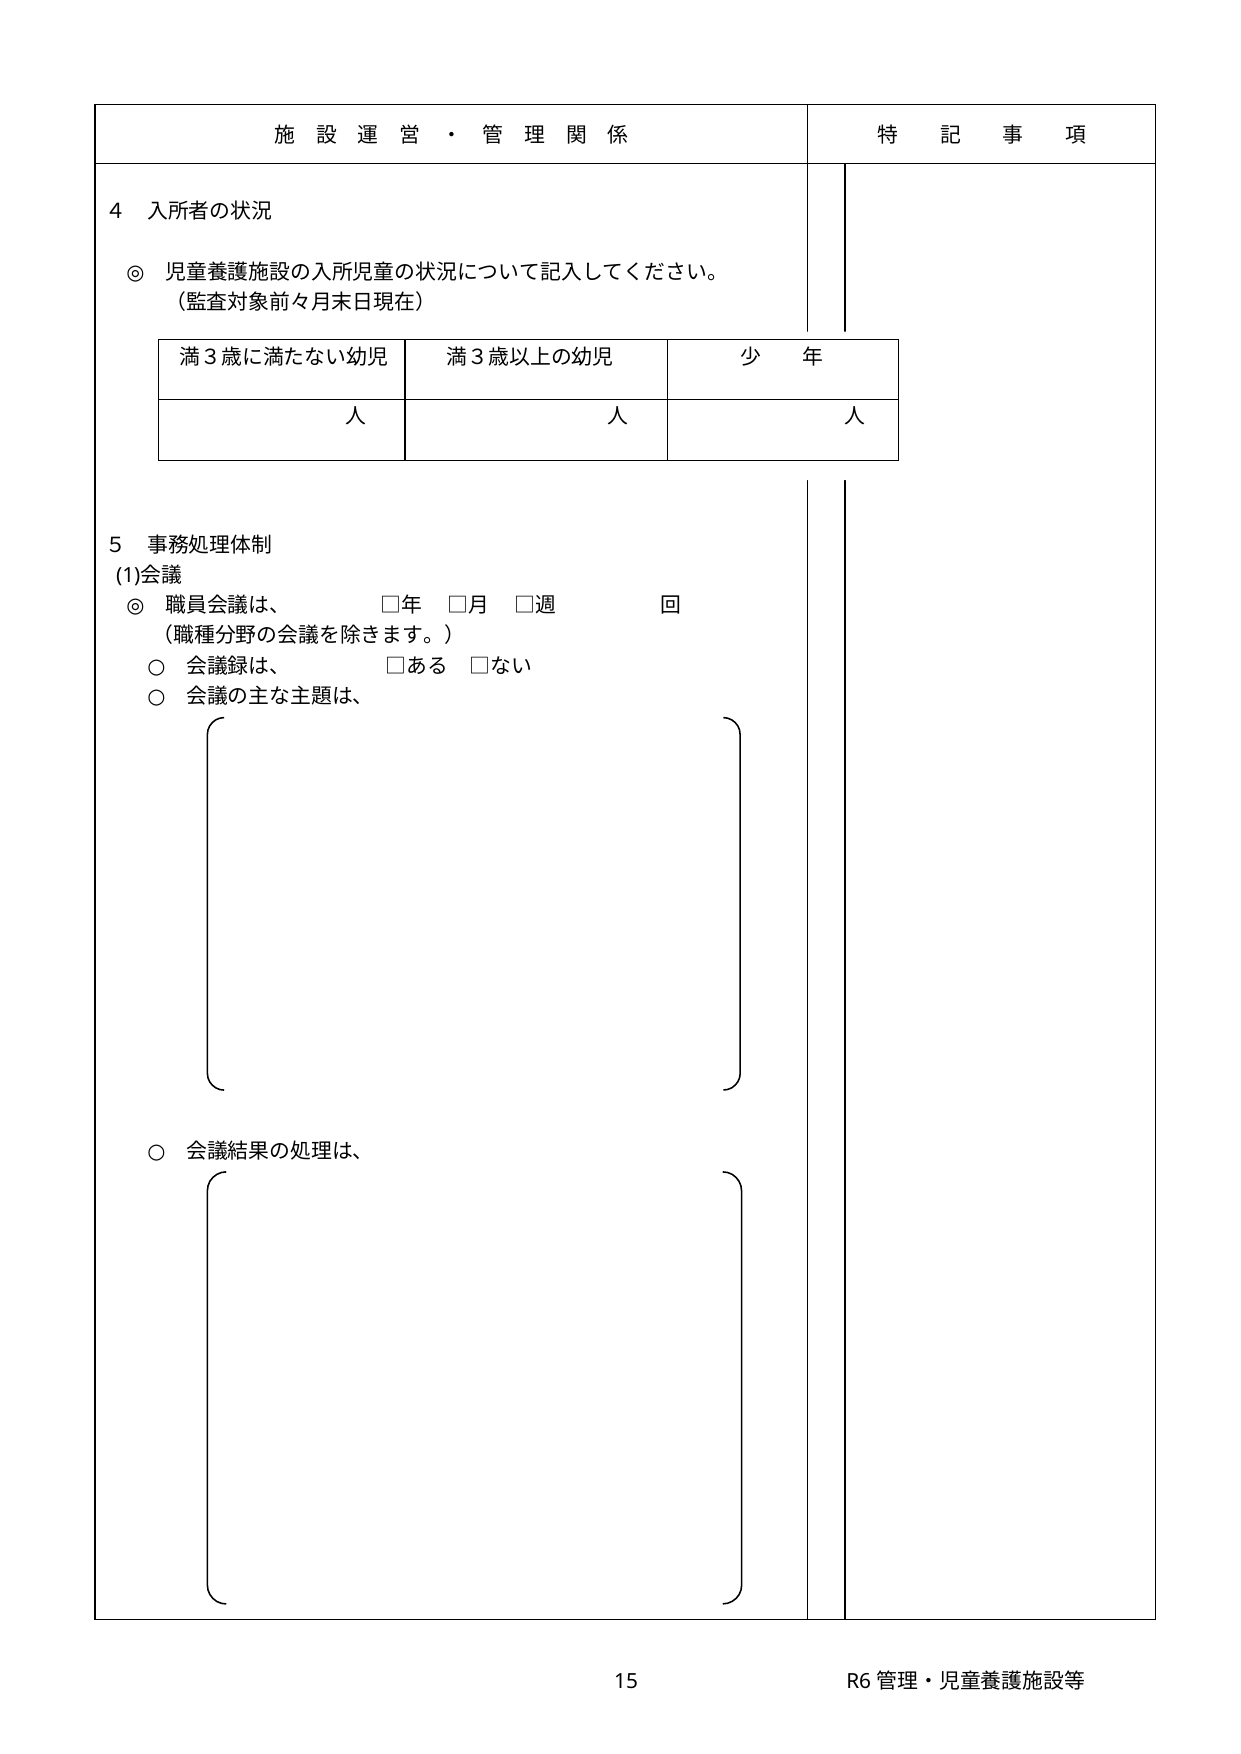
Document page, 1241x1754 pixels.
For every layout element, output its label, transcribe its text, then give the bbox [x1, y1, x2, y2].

table_cell [846, 164, 1155, 1619]
table_header 特 記 事 項 [808, 105, 1155, 163]
table_cell [808, 481, 844, 1619]
table_header 施 設 運 営 ・ 管 理 関 係 [96, 105, 807, 163]
table_cell [808, 164, 844, 331]
table_cell ４ 入所者の状況 ◎ 児童養護施設の入所児童の状況について記入してください。 （監査対象前々月末日現在） ５ 事務処理体制 (1)会議 ◎ 職員会議は、 □年 □月 □週 回 （職種分野の会議を除きます。） ○ 会議録は、 □ある □ない ○ 会議の主な主題は、 ○ 会議結果の処理は、 [96, 164, 807, 1619]
